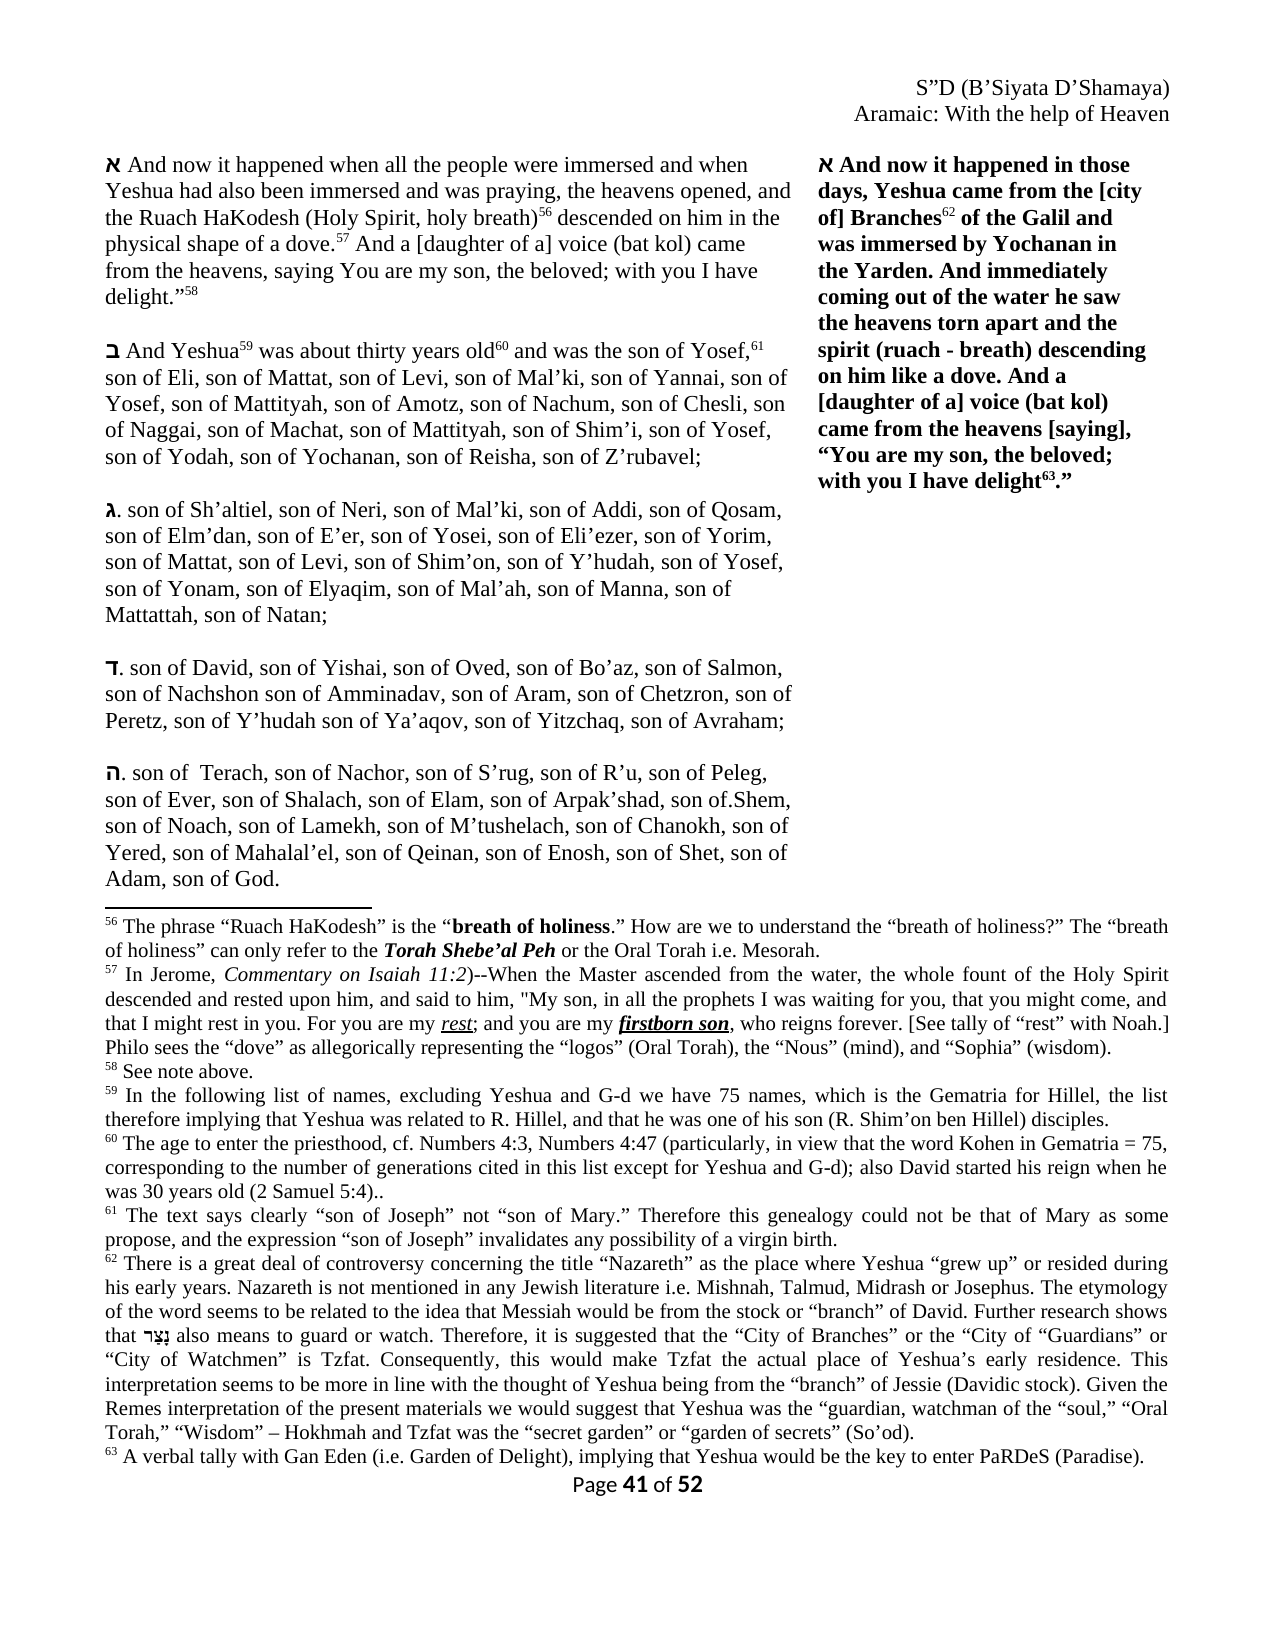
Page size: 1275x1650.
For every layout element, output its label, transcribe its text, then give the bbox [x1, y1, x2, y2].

table_header א And now it happened when all the people were immersed and when Yeshua had also been immersed and was praying, the heavens opened, and the Ruach HaKodesh (Holy Spirit, holy breath) descended on him in the physical shape of a dove. And a [daughter of a] voice (bat kol) came from the heavens, saying You are my son, the beloved; with you I have delight.” ב And Yeshua was about thirty years old and was the son of Yosef, son of Eli, son of Mattat, son of Levi, son of Mal’ki, son of Yannai, son of Yosef, son of Mattityah, son of Amotz, son of Nachum, son of Chesli, son of Naggai, son of Machat, son of ‎Mattityah, son of Shim’i, son of Yosef, son of Yodah, son of ‎Yochanan, son of Reisha, son of ‎Z’rubavel; ג. son of Sh’altiel, son of Neri, son of Mal’ki, son of Addi, son of Qosam, son of Elm’dan, son of E’er, son of Yosei, son of Eli’ezer, son of Yorim, son of Mattat, son of Levi, son of Shim’on, son of Y’hudah, son of Yosef, son of Yonam, son of Elyaqim, son of Mal’ah, son of Manna, son of Mattattah, son of ‎Natan;‎ ד. son of David, son of Yishai, son of Oved, son of Bo’az, son of Salmon, son of Nachshon son of ‎Amminadav, son of Aram, son of Chetzron, son of Peretz, son of Y’hudah son of Ya’aqov, son of Yitzchaq, son of Avraham; ה. son of ‎ Terach, son of Nachor, son of S’rug, son of R’u, son of Peleg, son of Ever, son of Shalach, son of Elam, son of ‎Arpak’shad, son of.Shem, son of Noach, son of Lamekh, son of ‎M’tushelach, son of Chanokh, son of Yered, son of Mahalal’el, son of Qeinan, son of Enosh, son of Shet, son of Adam, son of ‎God. [94, 151, 806, 891]
table_header א And now it happened in those days, Yeshua came from the [city of] Branches of the Galil and was immersed by Yochanan in the Yarden. And immediately coming out of the water he saw the heavens torn apart and the spirit (ruach - breath) descending on him like a dove. And a [daughter of a] voice (bat kol) came from the heavens [saying], “You are my son, the beloved; with you I have delight.” [806, 151, 1159, 891]
